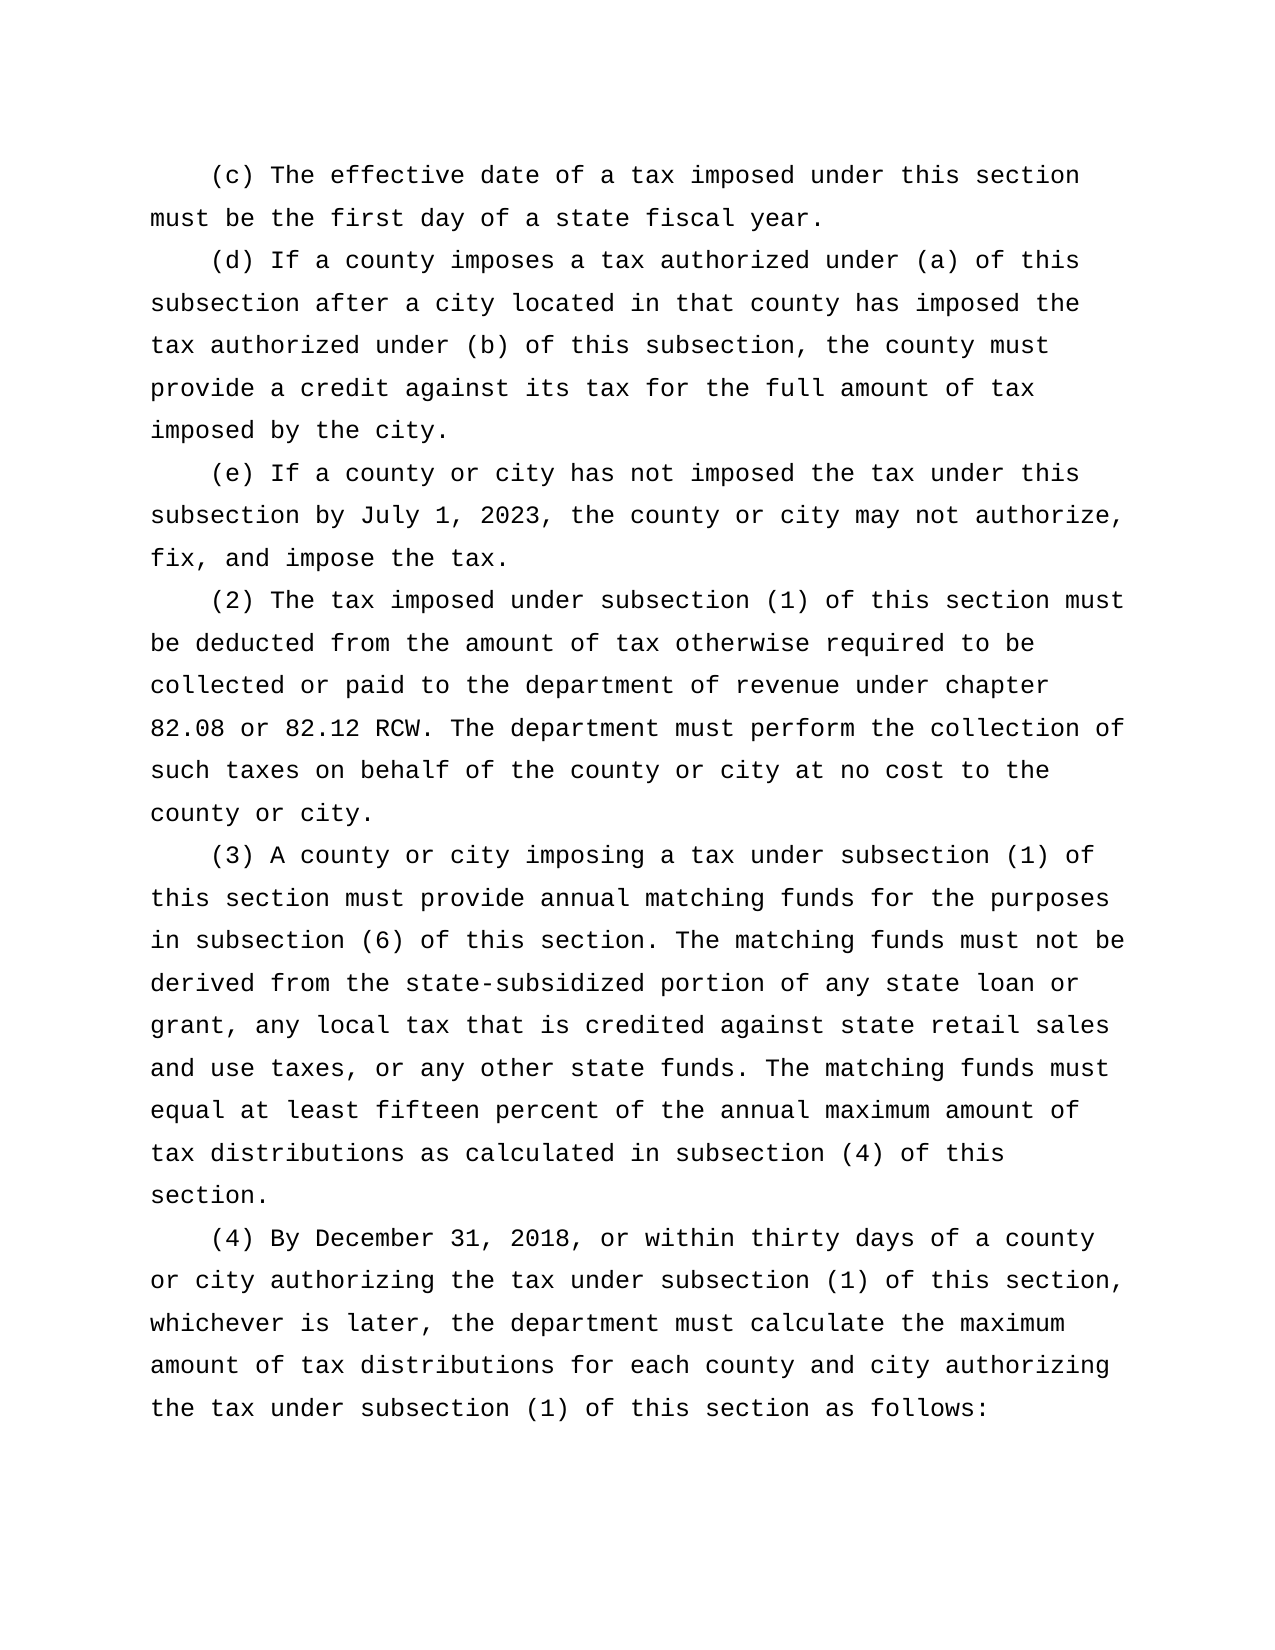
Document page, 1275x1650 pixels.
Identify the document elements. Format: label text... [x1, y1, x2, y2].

text (d) If a county imposes a tax authorized under (a) of this subsection after a city located in that county has imposed the tax authorized under (b) of this subsection, the county must provide a credit against its tax for the full amount of tax imposed by the city. [150, 235, 1125, 447]
text (3) A county or city imposing a tax under subsection (1) of this section must provide annual matching funds for the purposes in subsection (6) of this section. The matching funds must not be derived from the state-subsidized portion of any state loan or grant, any local tax that is credited against state retail sales and use taxes, or any other state funds. The matching funds must equal at least fifteen percent of the annual maximum amount of tax distributions as calculated in subsection (4) of this section. [150, 830, 1125, 1212]
text (e) If a county or city has not imposed the tax under this subsection by July 1, 2023, the county or city may not authorize, fix, and impose the tax. [150, 447, 1125, 575]
text (2) The tax imposed under subsection (1) of this section must be deducted from the amount of tax otherwise required to be collected or paid to the department of revenue under chapter 82.08 or 82.12 RCW. The department must perform the collection of such taxes on behalf of the county or city at no cost to the county or city. [150, 575, 1125, 830]
text (4) By December 31, 2018, or within thirty days of a county or city authorizing the tax under subsection (1) of this section, whichever is later, the department must calculate the maximum amount of tax distributions for each county and city authorizing the tax under subsection (1) of this section as follows: [150, 1212, 1125, 1425]
text (c) The effective date of a tax imposed under this section must be the first day of a state fiscal year. [150, 150, 1125, 235]
